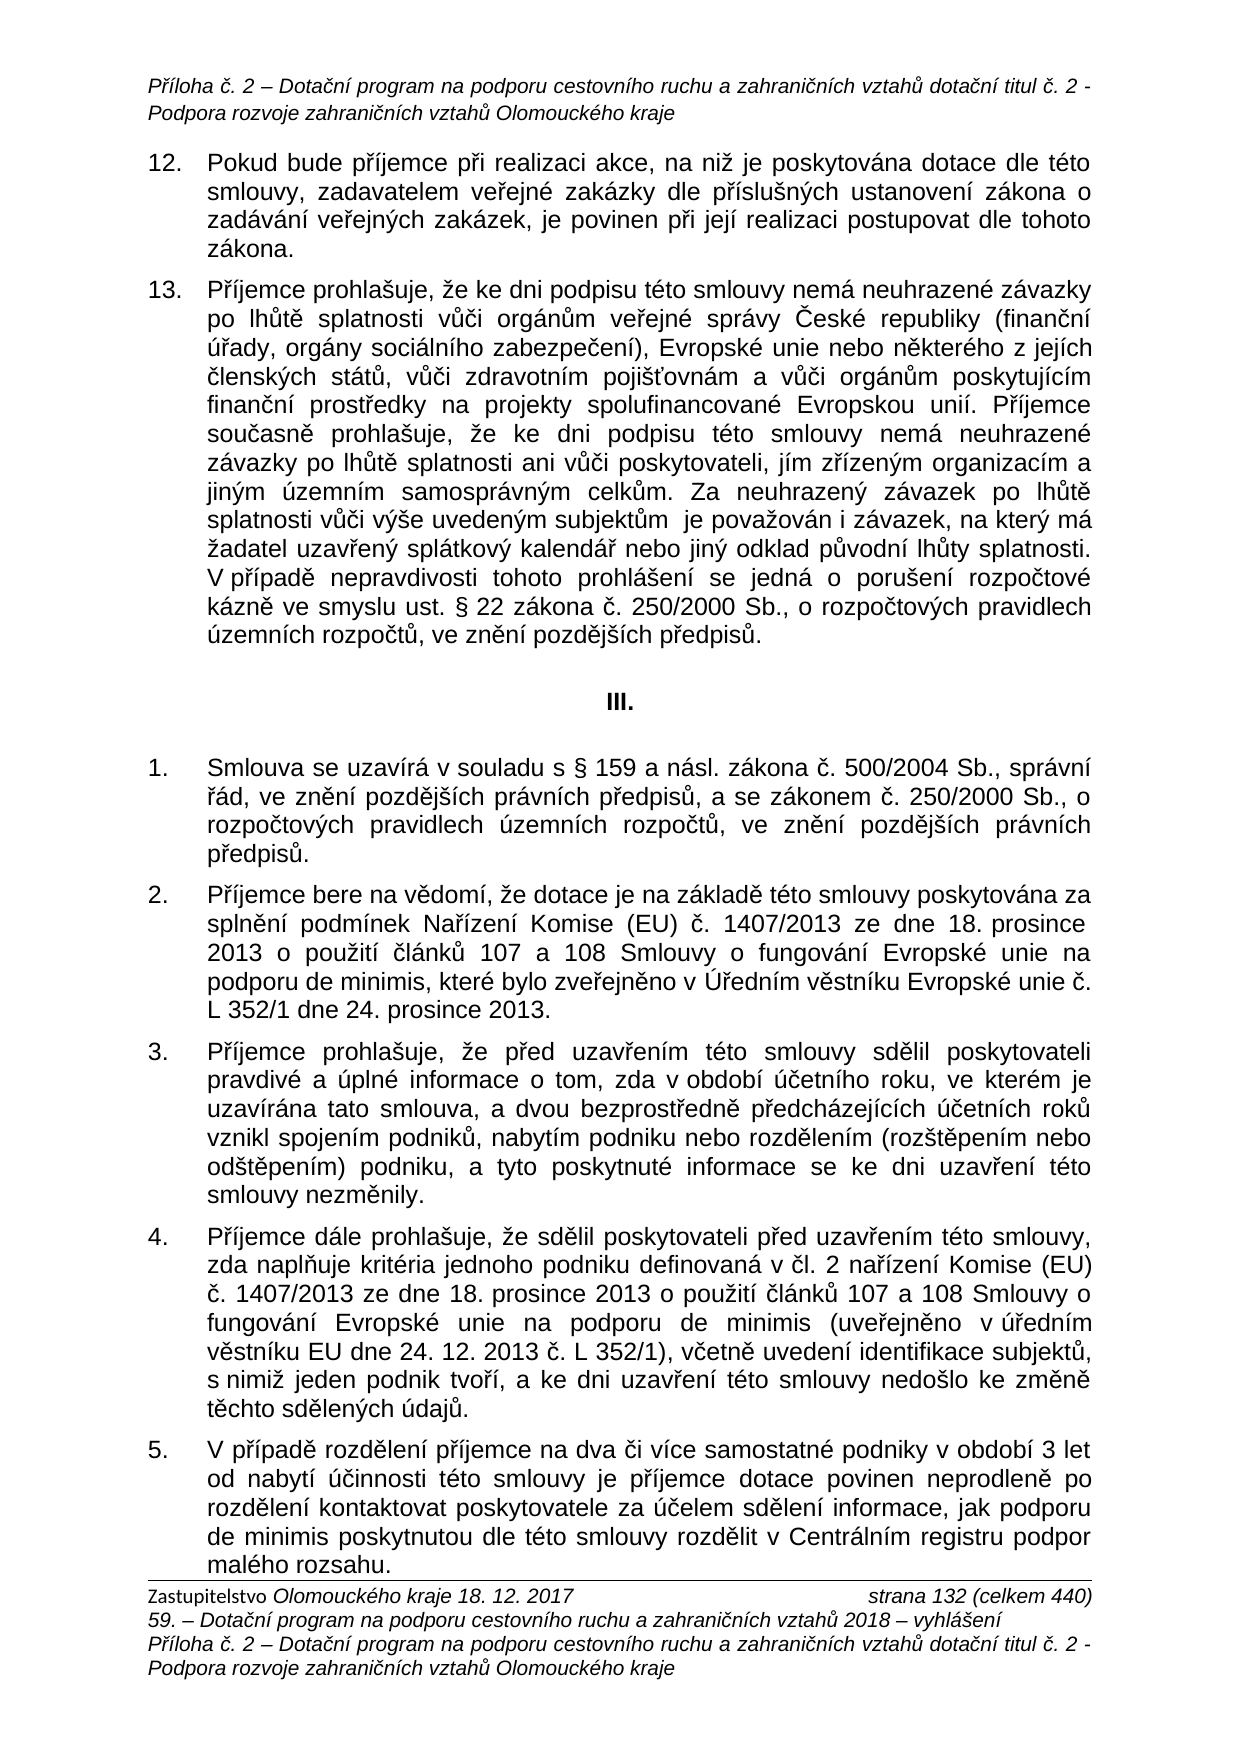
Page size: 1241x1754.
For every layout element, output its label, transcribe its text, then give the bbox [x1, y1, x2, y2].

list Pokud bude příjemce při realizaci akce, na niž je poskytována dotace dle této smlouvy, zadavatelem veřejné zakázky dle příslušných ustanovení zákona o zadávání veřejných zakázek, je povinen při její realizaci postupovat dle tohoto zákona. [148, 148, 1092, 263]
list Příjemce prohlašuje, že před uzavřením této smlouvy sdělil poskytovateli pravdivé a úplné informace o tom, zda v období účetního roku, ve kterém je uzavírána tato smlouva, a dvou bezprostředně předcházejících účetních roků vznikl spojením podniků, nabytím podniku nebo rozdělením (rozštěpením nebo odštěpením) podniku, a tyto poskytnuté informace se ke dni uzavření této smlouvy nezměnily. [148, 1036, 1092, 1209]
list V případě rozdělení příjemce na dva či více samostatné podniky v období 3 let od nabytí účinnosti této smlouvy je příjemce dotace povinen neprodleně po rozdělení kontaktovat poskytovatele za účelem sdělení informace, jak podporu de minimis poskytnutou dle této smlouvy rozdělit v Centrálním registru podpor malého rozsahu. [148, 1435, 1092, 1579]
list Příjemce dále prohlašuje, že sdělil poskytovateli před uzavřením této smlouvy, zda naplňuje kritéria jednoho podniku definovaná v čl. 2 nařízení Komise (EU) č. 1407/2013 ze dne 18. prosince 2013 o použití článků 107 a 108 Smlouvy o fungování Evropské unie na podporu de minimis (uveřejněno v úředním věstníku EU dne 24. 12. 2013 č. L 352/1), včetně uvedení identifikace subjektů, s nimiž jeden podnik tvoří, a ke dni uzavření této smlouvy nedošlo ke změně těchto sdělených údajů. [148, 1221, 1092, 1423]
list Smlouva se uzavírá v souladu s § 159 a násl. zákona č. 500/2004 Sb., správní řád, ve znění pozdějších právních předpisů, a se zákonem č. 250/2000 Sb., o rozpočtových pravidlech územních rozpočtů, ve znění pozdějších právních předpisů. [148, 753, 1092, 868]
list Příjemce prohlašuje, že ke dni podpisu této smlouvy nemá neuhrazené závazky po lhůtě splatnosti vůči orgánům veřejné správy České republiky (finanční úřady, orgány sociálního zabezpečení), Evropské unie nebo některého z jejích členských států, vůči zdravotním pojišťovnám a vůči orgánům poskytujícím finanční prostředky na projekty spolufinancované Evropskou unií. Příjemce současně prohlašuje, že ke dni podpisu této smlouvy nemá neuhrazené závazky po lhůtě splatnosti ani vůči poskytovateli, jím zřízeným organizacím a jiným územním samosprávným celkům. Za neuhrazený závazek po lhůtě splatnosti vůči výše uvedeným subjektům je považován i závazek, na který má žadatel uzavřený splátkový kalendář nebo jiný odklad původní lhůty splatnosti. V případě nepravdivosti tohoto prohlášení se jedná o porušení rozpočtové kázně ve smyslu ust. § 22 zákona č. 250/2000 Sb., o rozpočtových pravidlech územních rozpočtů, ve znění pozdějších předpisů. [148, 275, 1092, 649]
text III. [148, 686, 1092, 715]
list Příjemce bere na vědomí, že dotace je na základě této smlouvy poskytována za splnění podmínek Nařízení Komise (EU) č. 1407/2013 ze dne 18. prosince 2013 o použití článků 107 a 108 Smlouvy o fungování Evropské unie na podporu de minimis, které bylo zveřejněno v Úředním věstníku Evropské unie č. L 352/1 dne 24. prosince 2013. [148, 880, 1092, 1024]
